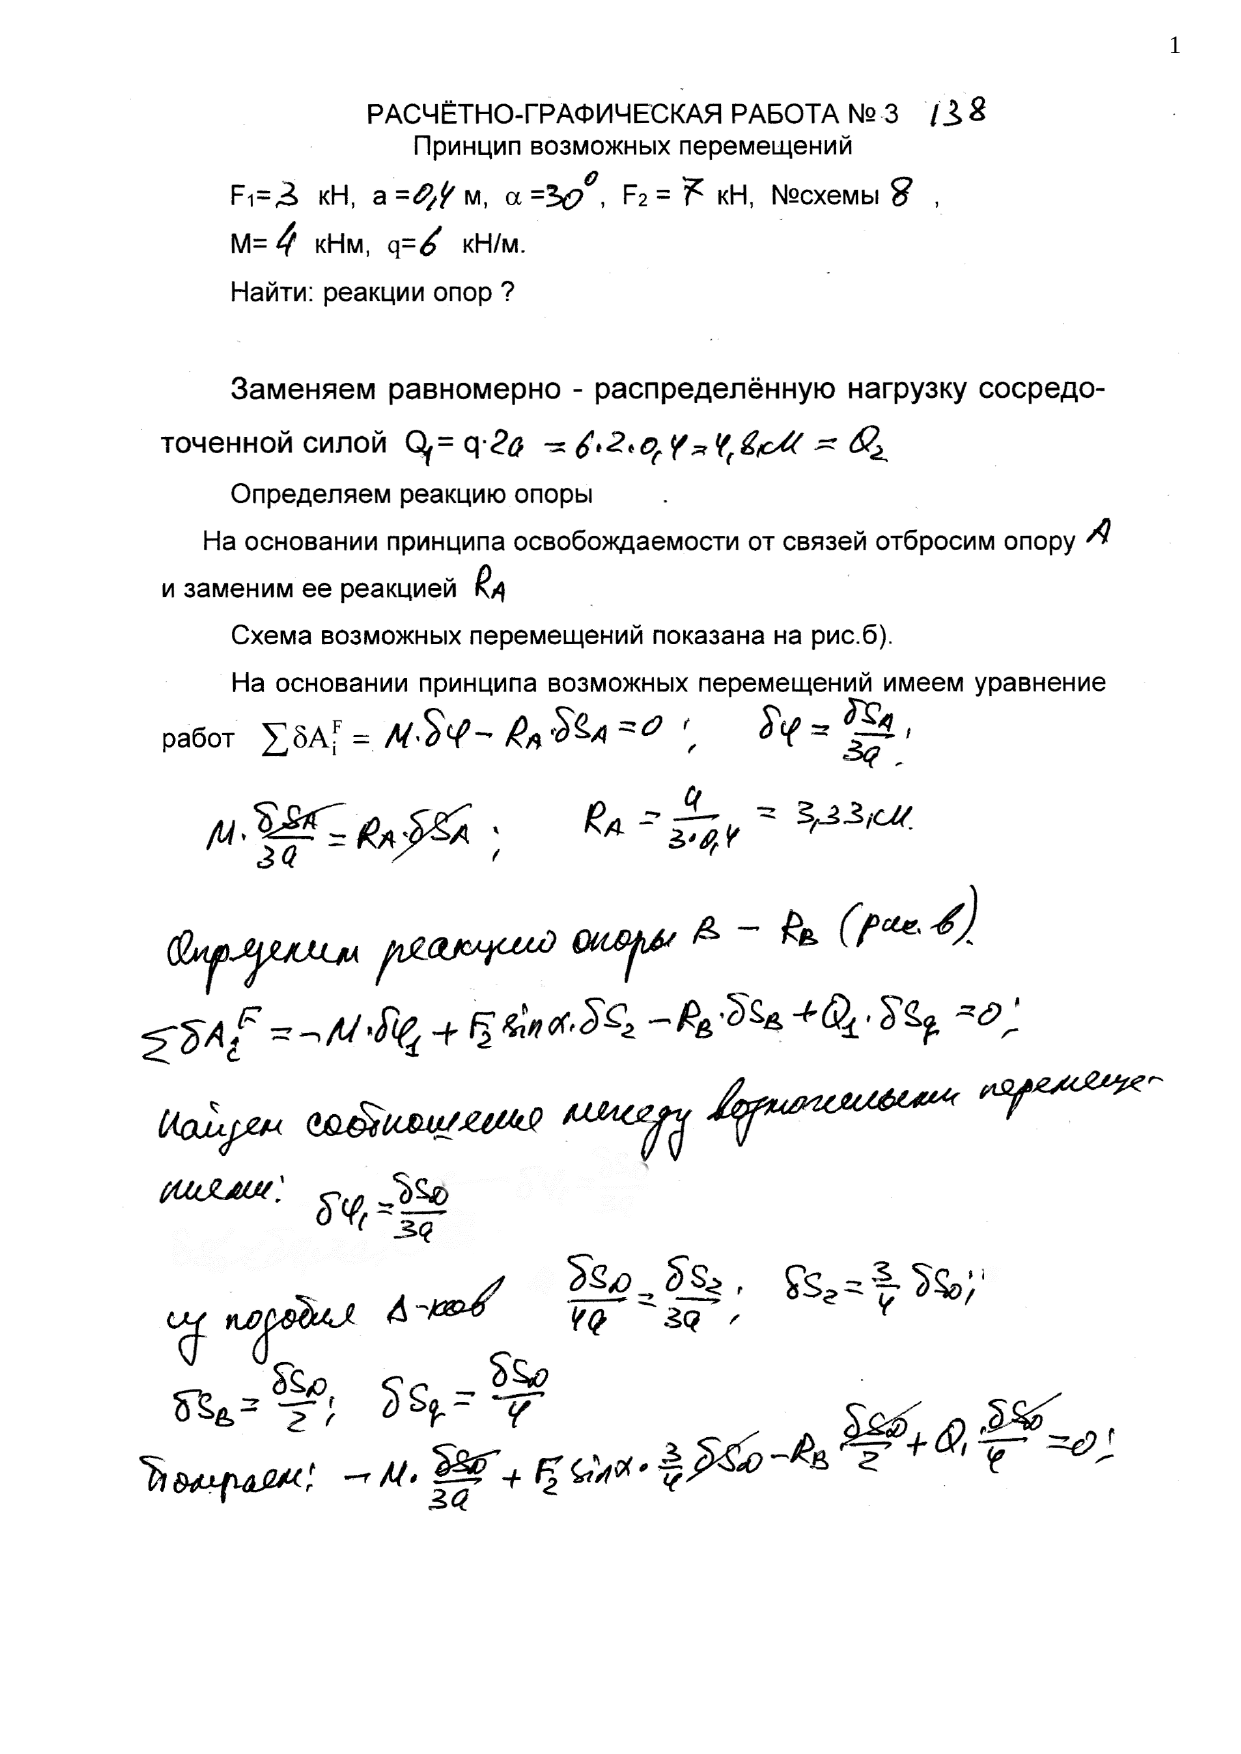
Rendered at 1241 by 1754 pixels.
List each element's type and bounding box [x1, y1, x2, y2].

picture [118, 88, 1182, 1521]
